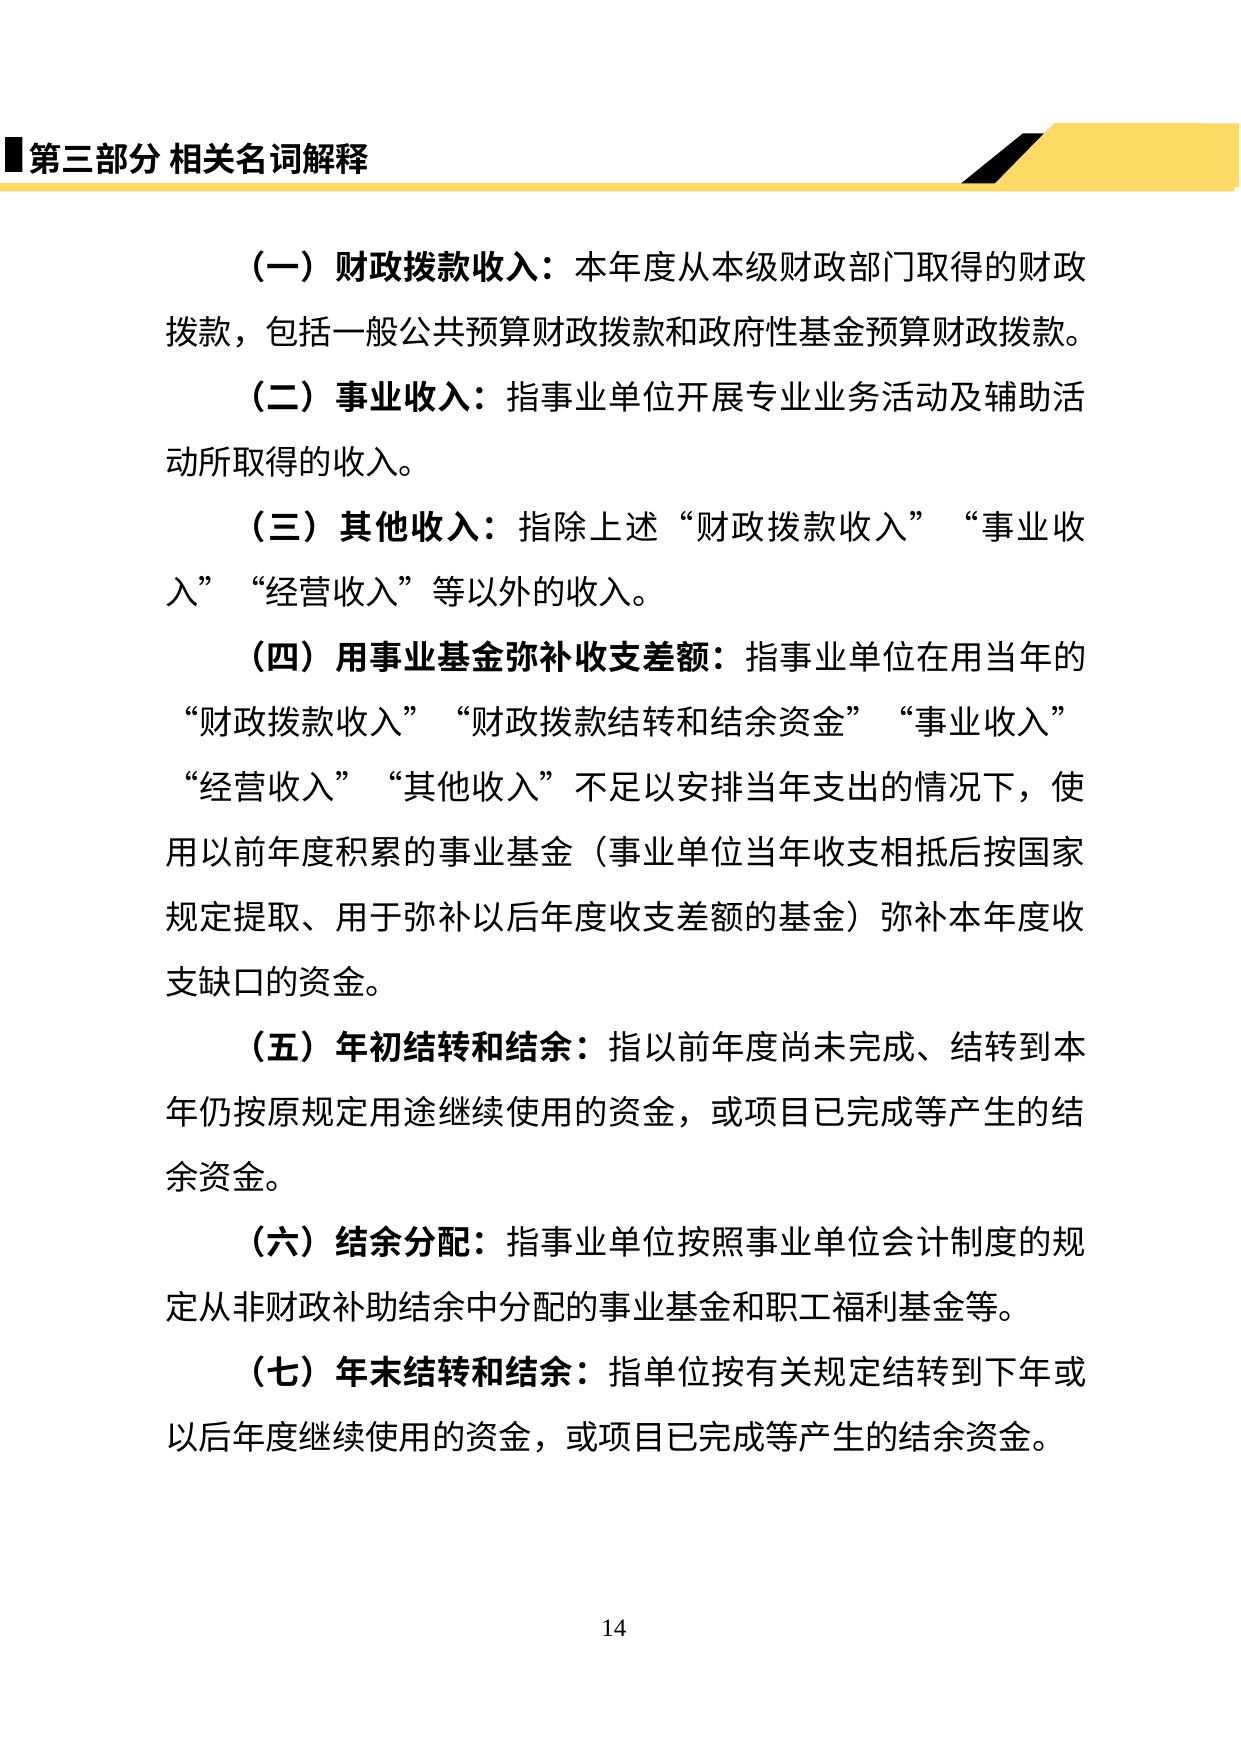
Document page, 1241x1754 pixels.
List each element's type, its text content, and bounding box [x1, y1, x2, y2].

text （四）用事业基金弥补收支差额：指事业单位在用当年的“财政拨款收入”“财政拨款结转和结余资金”“事业收入”“经营收入”“其他收入”不足以安排当年支出的情况下，使用以前年度积累的事业基金（事业单位当年收支相抵后按国家规定提取、用于弥补以后年度收支差额的基金）弥补本年度收支缺口的资金。 [165, 623, 1087, 1013]
text （二）事业收入：指事业单位开展专业业务活动及辅助活动所取得的收入。 [165, 363, 1087, 493]
text （七）年末结转和结余：指单位按有关规定结转到下年或以后年度继续使用的资金，或项目已完成等产生的结余资金。 [165, 1338, 1087, 1468]
text （三）其他收入：指除上述“财政拨款收入”“事业收入”“经营收入”等以外的收入。 [165, 493, 1087, 623]
text （一）财政拨款收入：本年度从本级财政部门取得的财政拨款，包括一般公共预算财政拨款和政府性基金预算财政拨款。 [165, 233, 1087, 363]
text （五）年初结转和结余：指以前年度尚未完成、结转到本年仍按原规定用途继续使用的资金，或项目已完成等产生的结余资金。 [165, 1013, 1087, 1208]
text （六）结余分配：指事业单位按照事业单位会计制度的规定从非财政补助结余中分配的事业基金和职工福利基金等。 [165, 1208, 1087, 1338]
